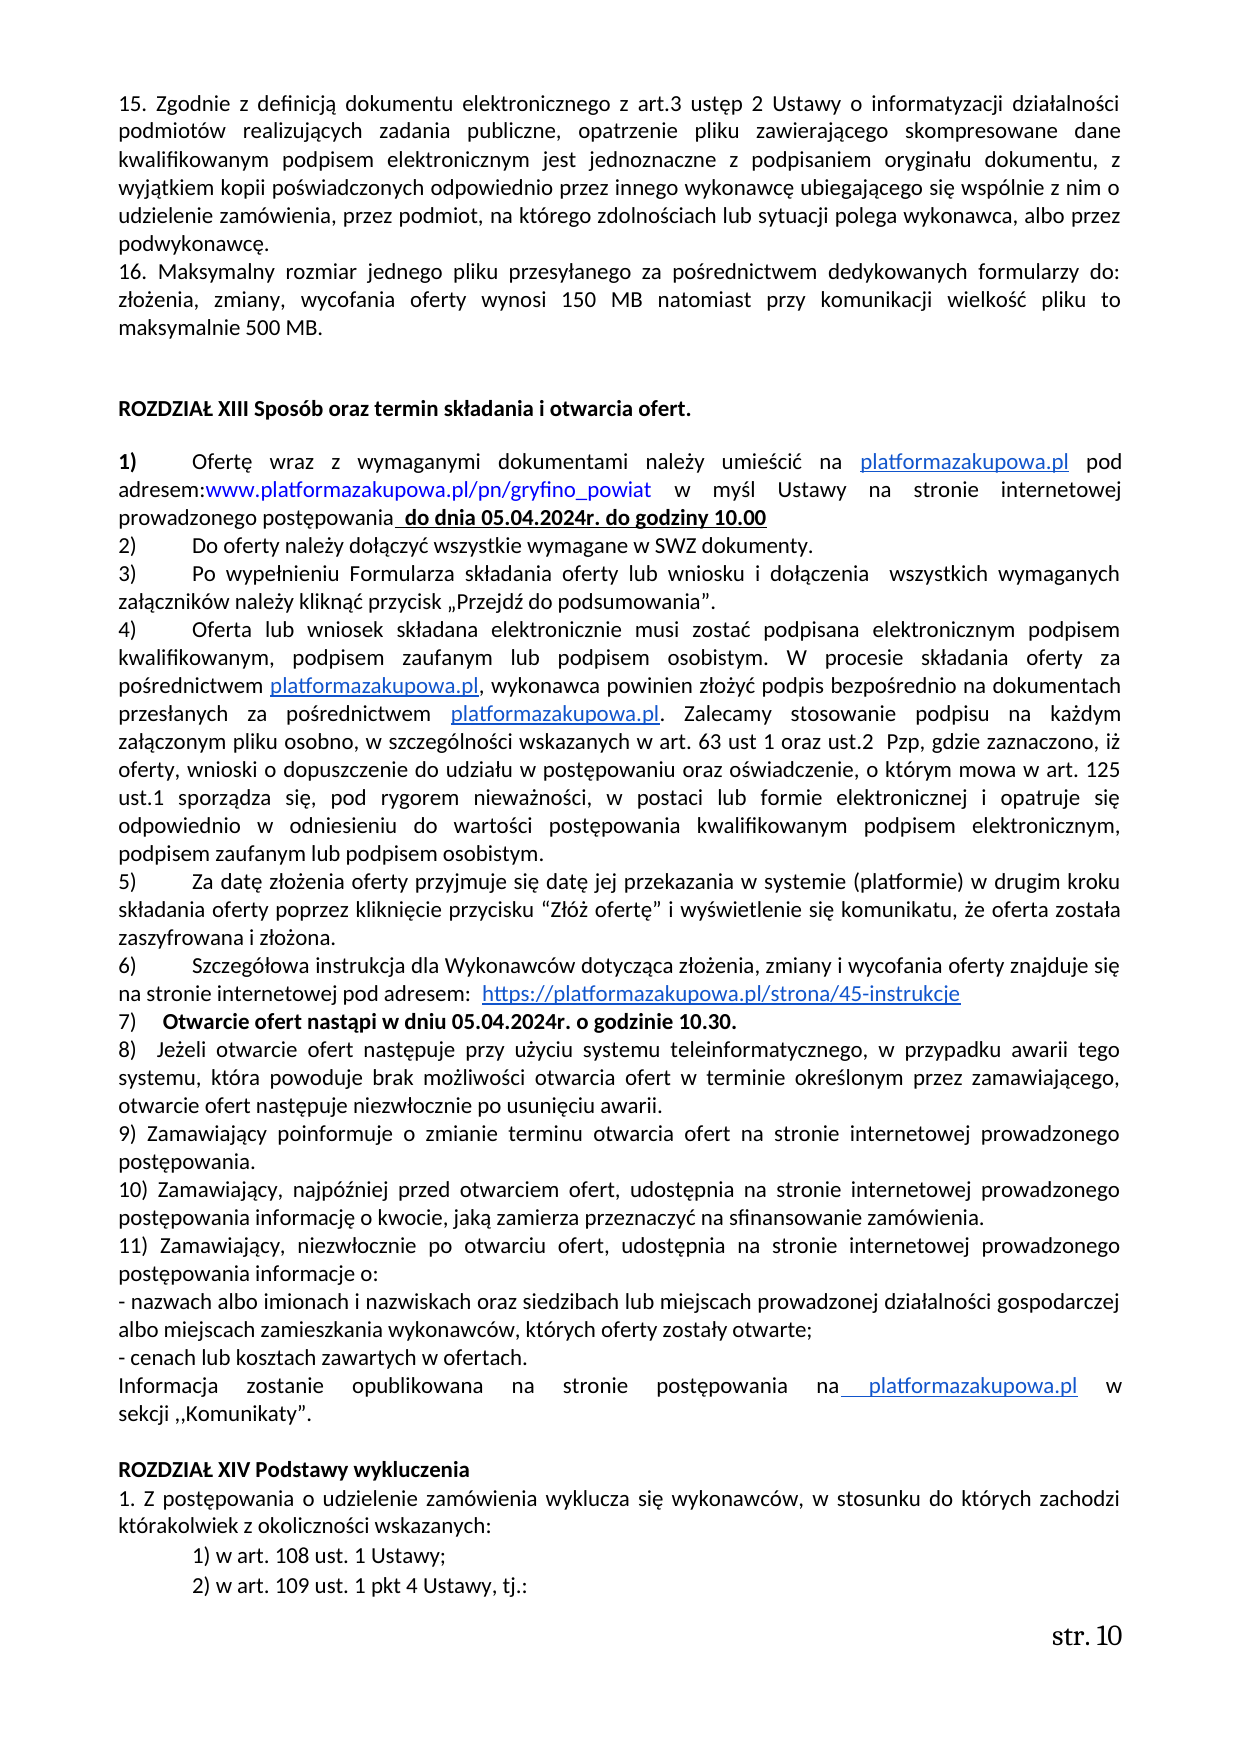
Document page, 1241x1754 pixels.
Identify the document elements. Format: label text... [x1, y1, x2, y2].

text 16. Maksymalny rozmiar jednego pliku przesyłanego za pośrednictwem dedykowanych formularzy do: złożenia, zmiany, wycofania oferty wynosi 150 MB natomiast przy komunikacji wielkość pliku to maksymalnie 500 MB. [118, 257, 1122, 341]
text 7) Otwarcie ofert nastąpi w dniu 05.04.2024r. o godzinie 10.30. [118, 1007, 1122, 1035]
text 1. Z postępowania o udzielenie zamówienia wyklucza się wykonawców, w stosunku do których zachodzi którakolwiek z okoliczności wskazanych: [118, 1484, 1122, 1540]
list Za datę złożenia oferty przyjmuje się datę jej przekazania w systemie (platformie) w drugim kroku składania oferty poprzez kliknięcie przycisku “Złóż ofertę” i wyświetlenie się komunikatu, że oferta została zaszyfrowana i złożona. [118, 867, 1122, 951]
text 15. Zgodnie z definicją dokumentu elektronicznego z art.3 ustęp 2 Ustawy o informatyzacji działalności podmiotów realizujących zadania publiczne, opatrzenie pliku zawierającego skompresowane dane kwalifikowanym podpisem elektronicznym jest jednoznaczne z podpisaniem oryginału dokumentu, z wyjątkiem kopii poświadczonych odpowiednio przez innego wykonawcę ubiegającego się wspólnie z nim o udzielenie zamówienia, przez podmiot, na którego zdolnościach lub sytuacji polega wykonawca, albo przez podwykonawcę. [118, 89, 1122, 257]
text 8) Jeżeli otwarcie ofert następuje przy użyciu systemu teleinformatycznego, w przypadku awarii tego systemu, która powoduje brak możliwości otwarcia ofert w terminie określonym przez zamawiającego, otwarcie ofert następuje niezwłocznie po usunięciu awarii. [118, 1035, 1122, 1119]
text - cenach lub kosztach zawartych w ofertach. [118, 1343, 1122, 1372]
text ROZDZIAŁ XIV Podstawy wykluczenia [118, 1456, 1122, 1484]
list Po wypełnieniu Formularza składania oferty lub wniosku i dołączenia wszystkich wymaganych załączników należy kliknąć przycisk „Przejdź do podsumowania”. [118, 559, 1122, 615]
text - nazwach albo imionach i nazwiskach oraz siedzibach lub miejscach prowadzonej działalności gospodarczej albo miejscach zamieszkania wykonawców, których oferty zostały otwarte; [118, 1287, 1122, 1343]
list Szczegółowa instrukcja dla Wykonawców dotycząca złożenia, zmiany i wycofania oferty znajduje się na stronie internetowej pod adresem: https://platformazakupowa.pl/strona/45-instrukcje [118, 951, 1122, 1007]
text 2) w art. 109 ust. 1 pkt 4 Ustawy, tj.: [118, 1571, 1122, 1599]
text ROZDZIAŁ XIII Sposób oraz termin składania i otwarcia ofert. [118, 394, 1122, 422]
text 10) Zamawiający, najpóźniej przed otwarciem ofert, udostępnia na stronie internetowej prowadzonego postępowania informację o kwocie, jaką zamierza przeznaczyć na sfinansowanie zamówienia. [118, 1175, 1122, 1231]
text 9) Zamawiający poinformuje o zmianie terminu otwarcia ofert na stronie internetowej prowadzonego postępowania. [118, 1119, 1122, 1175]
list Do oferty należy dołączyć wszystkie wymagane w SWZ dokumenty. [118, 531, 1122, 559]
text 11) Zamawiający, niezwłocznie po otwarciu ofert, udostępnia na stronie internetowej prowadzonego postępowania informacje o: [118, 1231, 1122, 1287]
text 1) w art. 108 ust. 1 Ustawy; [118, 1542, 1122, 1569]
text Informacja zostanie opublikowana na stronie postępowania na platformazakupowa.pl w sekcji ,,Komunikaty”. [118, 1372, 1122, 1428]
list Oferta lub wniosek składana elektronicznie musi zostać podpisana elektronicznym podpisem kwalifikowanym, podpisem zaufanym lub podpisem osobistym. W procesie składania oferty za pośrednictwem platformazakupowa.pl, wykonawca powinien złożyć podpis bezpośrednio na dokumentach przesłanych za pośrednictwem platformazakupowa.pl. Zalecamy stosowanie podpisu na każdym załączonym pliku osobno, w szczególności wskazanych w art. 63 ust 1 oraz ust.2 Pzp, gdzie zaznaczono, iż oferty, wnioski o dopuszczenie do udziału w postępowaniu oraz oświadczenie, o którym mowa w art. 125 ust.1 sporządza się, pod rygorem nieważności, w postaci lub formie elektronicznej i opatruje się odpowiednio w odniesieniu do wartości postępowania kwalifikowanym podpisem elektronicznym, podpisem zaufanym lub podpisem osobistym. [118, 615, 1122, 867]
list Ofertę wraz z wymaganymi dokumentami należy umieścić na platformazakupowa.pl pod adresem:www.platformazakupowa.pl/pn/gryfino_powiat w myśl Ustawy na stronie internetowej prowadzonego postępowania do dnia 05.04.2024r. do godziny 10.00 [118, 447, 1122, 531]
